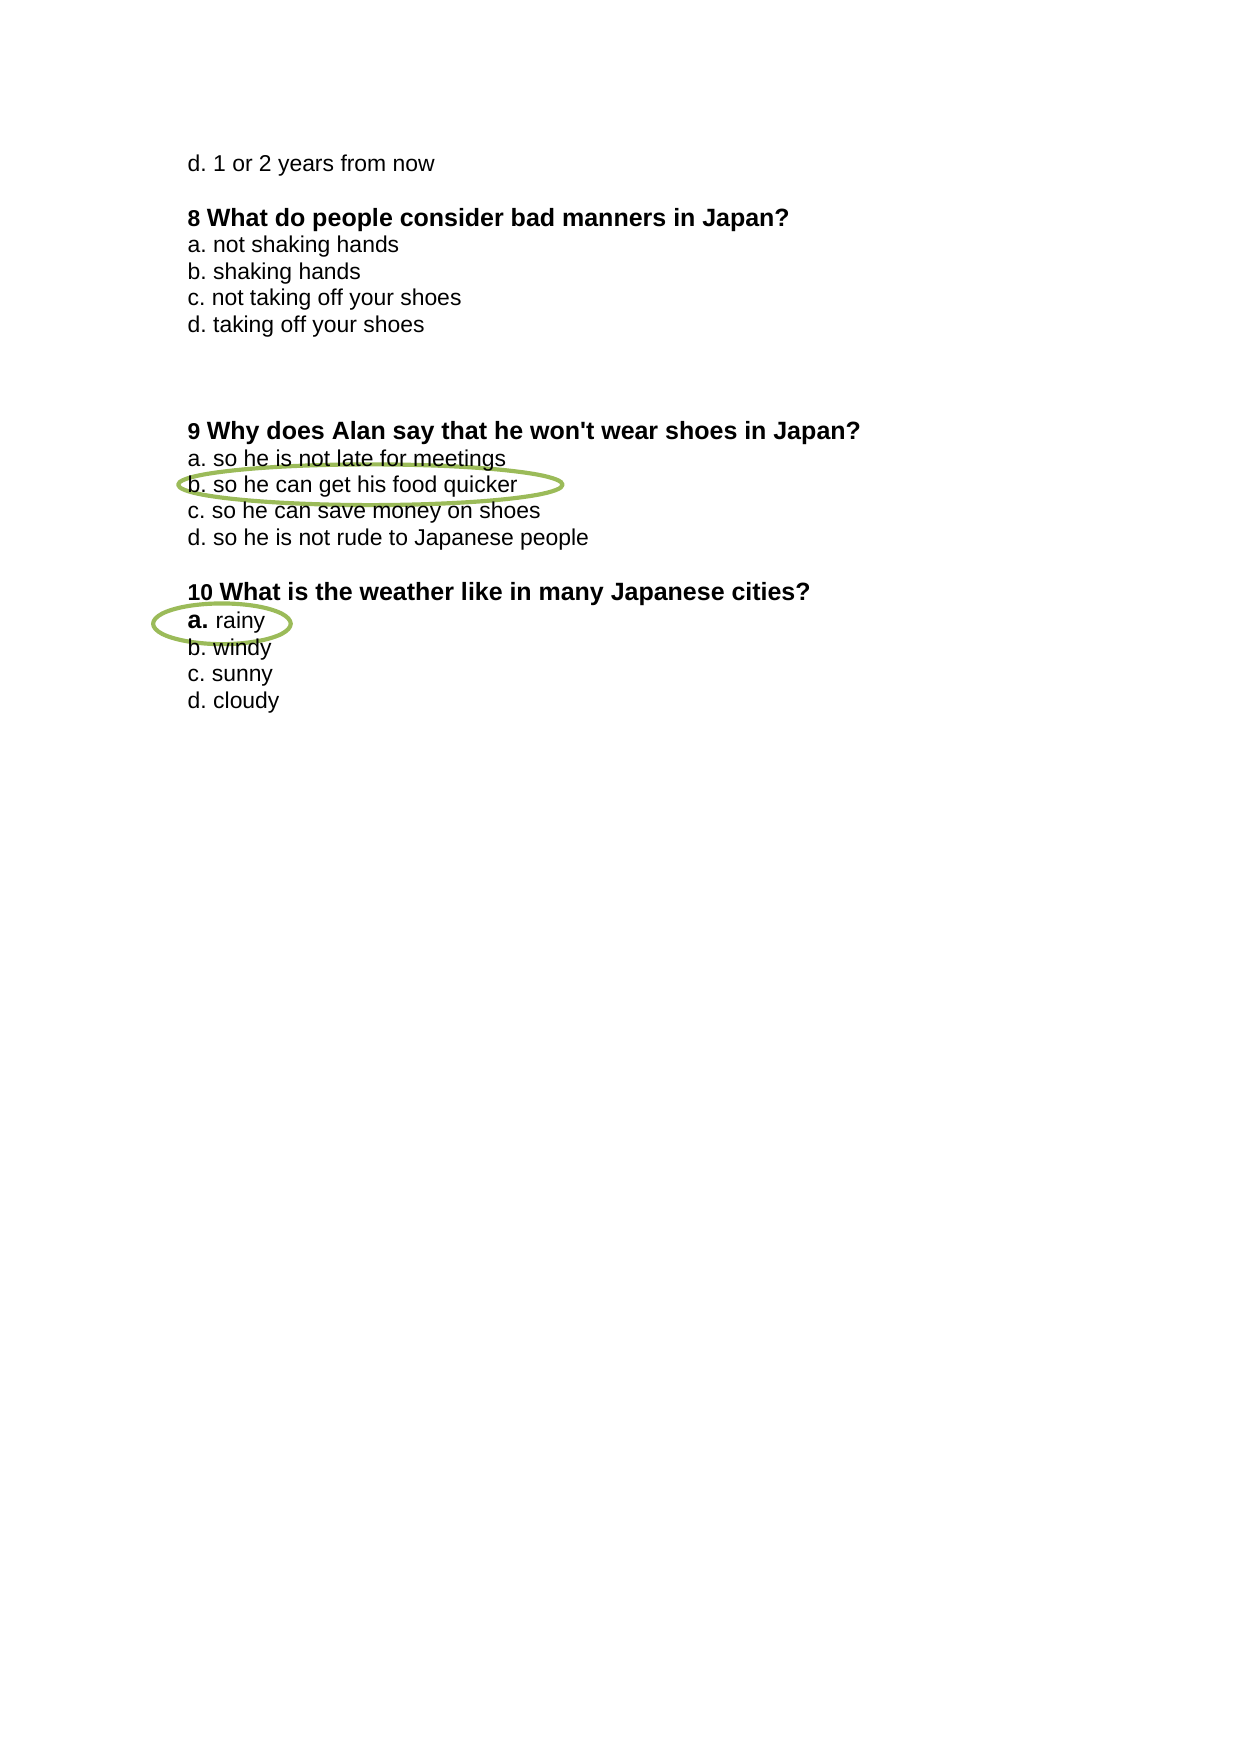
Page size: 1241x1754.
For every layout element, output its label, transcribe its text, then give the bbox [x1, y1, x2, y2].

text b. shaking hands [187, 258, 1053, 284]
text a. rainy [187, 605, 1053, 634]
text a. so he is not late for meetings [187, 445, 1053, 471]
text a. not shaking hands [187, 231, 1053, 258]
text d. 1 or 2 years from now [187, 150, 1053, 176]
text b. so he can get his food quicker [187, 471, 1053, 497]
text d. so he is not rude to Japanese people [187, 524, 1053, 550]
text b. windy [187, 634, 1053, 660]
text 10 What is the weather like in many Japanese cities? [187, 576, 1053, 605]
text d. cloudy [187, 687, 1053, 713]
text c. not taking off your shoes [187, 284, 1053, 311]
text d. taking off your shoes [187, 311, 1053, 337]
text c. so he can save money on shoes [187, 497, 1053, 524]
text c. sunny [187, 660, 1053, 687]
text 9 Why does Alan say that he won't wear shoes in Japan? [187, 416, 1053, 445]
text 8 What do people consider bad manners in Japan? [187, 203, 1053, 231]
